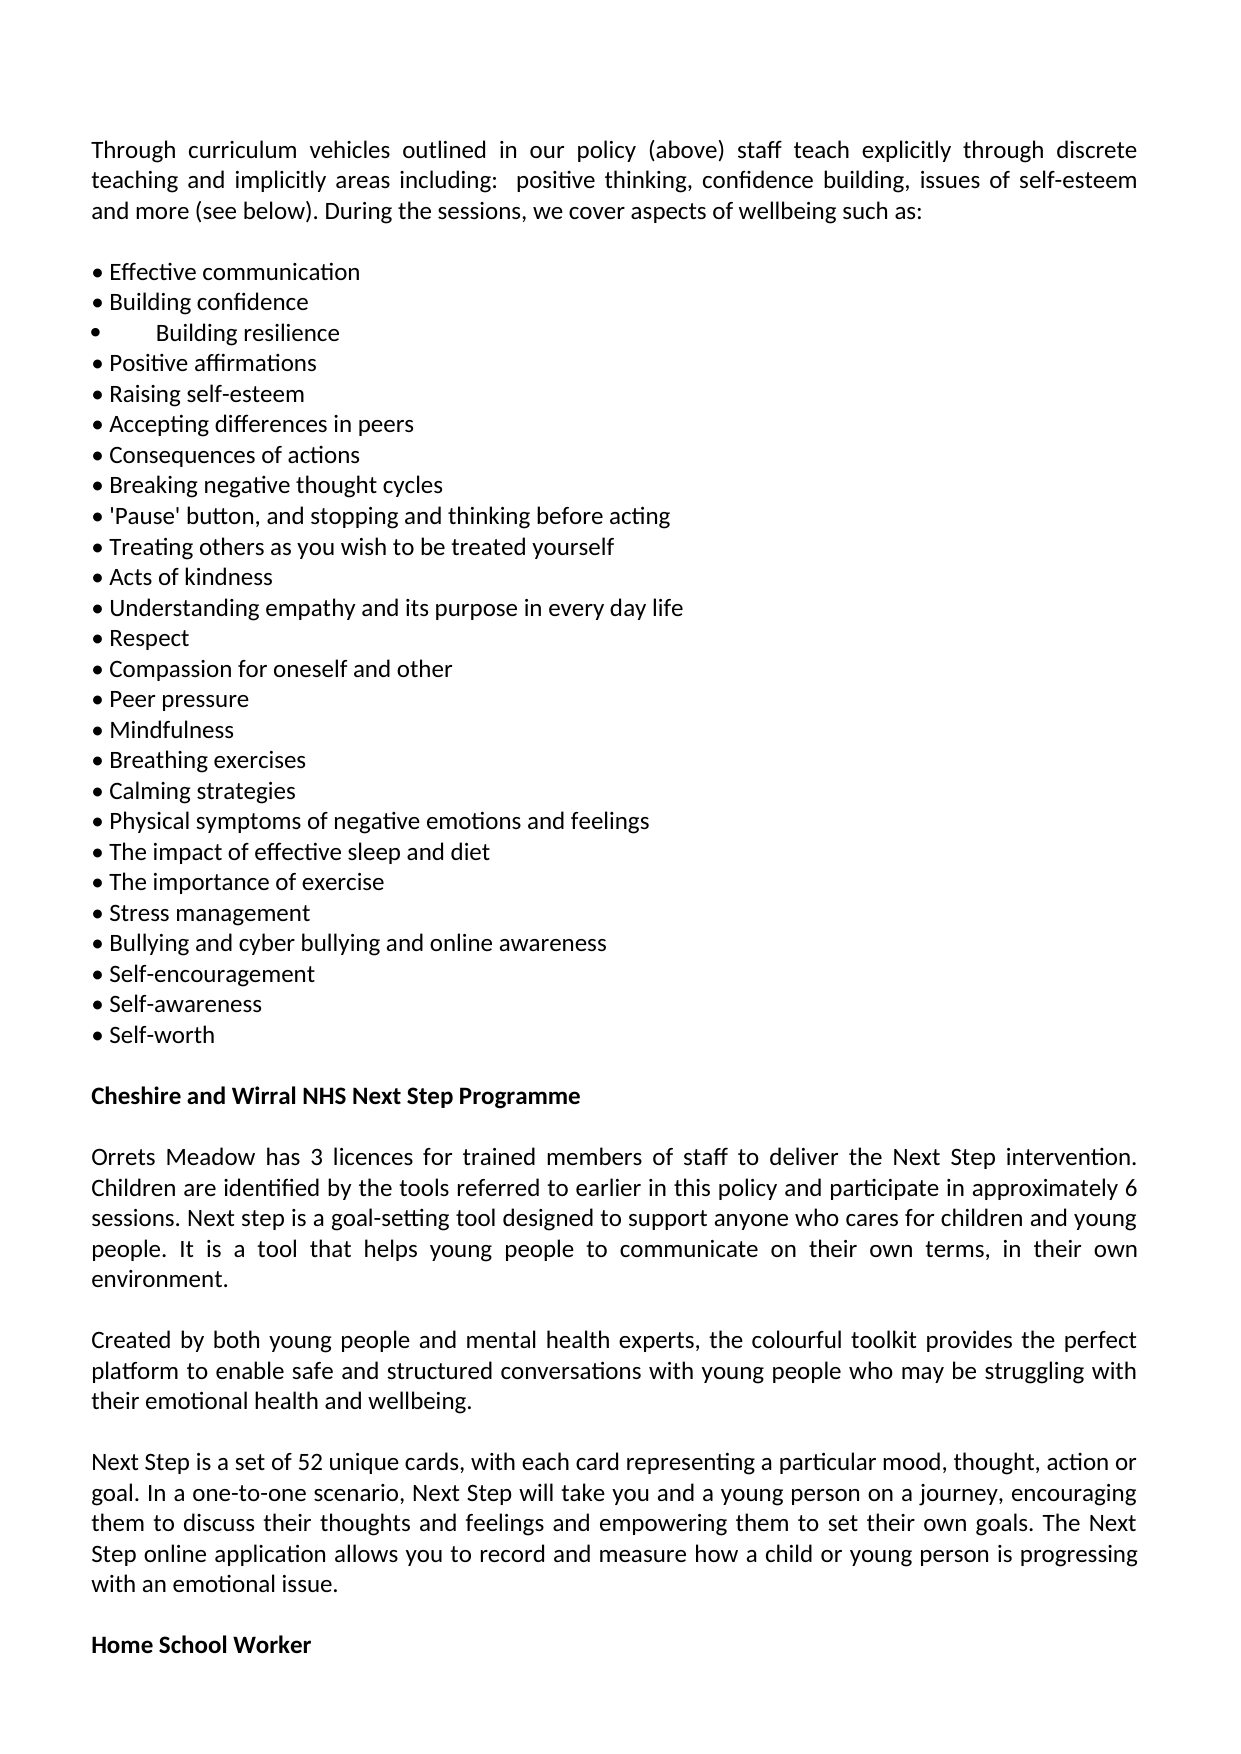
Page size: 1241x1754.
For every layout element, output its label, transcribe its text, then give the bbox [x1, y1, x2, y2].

text • Consequences of actions [91, 439, 1139, 470]
text • Self-awareness [91, 988, 1139, 1019]
text • Self-worth [91, 1019, 1139, 1049]
text • The importance of exercise [91, 866, 1139, 897]
text • 'Pause' button, and stopping and thinking before acting [91, 500, 1139, 531]
text • Stress management [91, 897, 1139, 927]
text Orrets Meadow has 3 licences for trained members of staff to deliver the Next Step intervention. Children are identified by the tools referred to earlier in this policy and participate in approximately 6 sessions. Next step is a goal-setting tool designed to support anyone who cares for children and young people. It is a tool that helps young people to communicate on their own terms, in their own environment. [91, 1141, 1139, 1294]
text • Acts of kindness [91, 561, 1139, 592]
text • Understanding empathy and its purpose in every day life [91, 592, 1139, 622]
text • Building confidence [91, 287, 1139, 317]
text Created by both young people and mental health experts, the colourful toolkit provides the perfect platform to enable safe and structured conversations with young people who may be struggling with their emotional health and wellbeing. [91, 1324, 1139, 1416]
text • Calming strategies [91, 775, 1139, 805]
text • The impact of effective sleep and diet [91, 836, 1139, 866]
text • Physical symptoms of negative emotions and feelings [91, 805, 1139, 836]
text • Compassion for oneself and other [91, 653, 1139, 683]
text • Effective communication [91, 256, 1139, 287]
text • Breaking negative thought cycles [91, 470, 1139, 500]
text • Positive affirmations [91, 348, 1139, 378]
text • Self-encouragement [91, 958, 1139, 988]
text • Peer pressure [91, 683, 1139, 714]
text Home School Worker [91, 1629, 1139, 1660]
text • Treating others as you wish to be treated yourself [91, 531, 1139, 561]
text • Accepting differences in peers [91, 409, 1139, 439]
text Through curriculum vehicles outlined in our policy (above) staff teach explicitly through discrete teaching and implicitly areas including: positive thinking, confidence building, issues of self-esteem and more (see below). During the sessions, we cover aspects of wellbeing such as: [91, 134, 1139, 226]
text • Breathing exercises [91, 744, 1139, 775]
text • Raising self-esteem [91, 378, 1139, 409]
text • Bullying and cyber bullying and online awareness [91, 927, 1139, 958]
text • Respect [91, 622, 1139, 653]
text Next Step is a set of 52 unique cards, with each card representing a particular mood, thought, action or goal. In a one-to-one scenario, Next Step will take you and a young person on a journey, encouraging them to discuss their thoughts and feelings and empowering them to set their own goals. The Next Step online application allows you to record and measure how a child or young person is progressing with an emotional issue. [91, 1446, 1139, 1599]
text • Mindfulness [91, 714, 1139, 744]
text Cheshire and Wirral NHS Next Step Programme [91, 1080, 1139, 1111]
list Building resilience [91, 317, 1139, 348]
